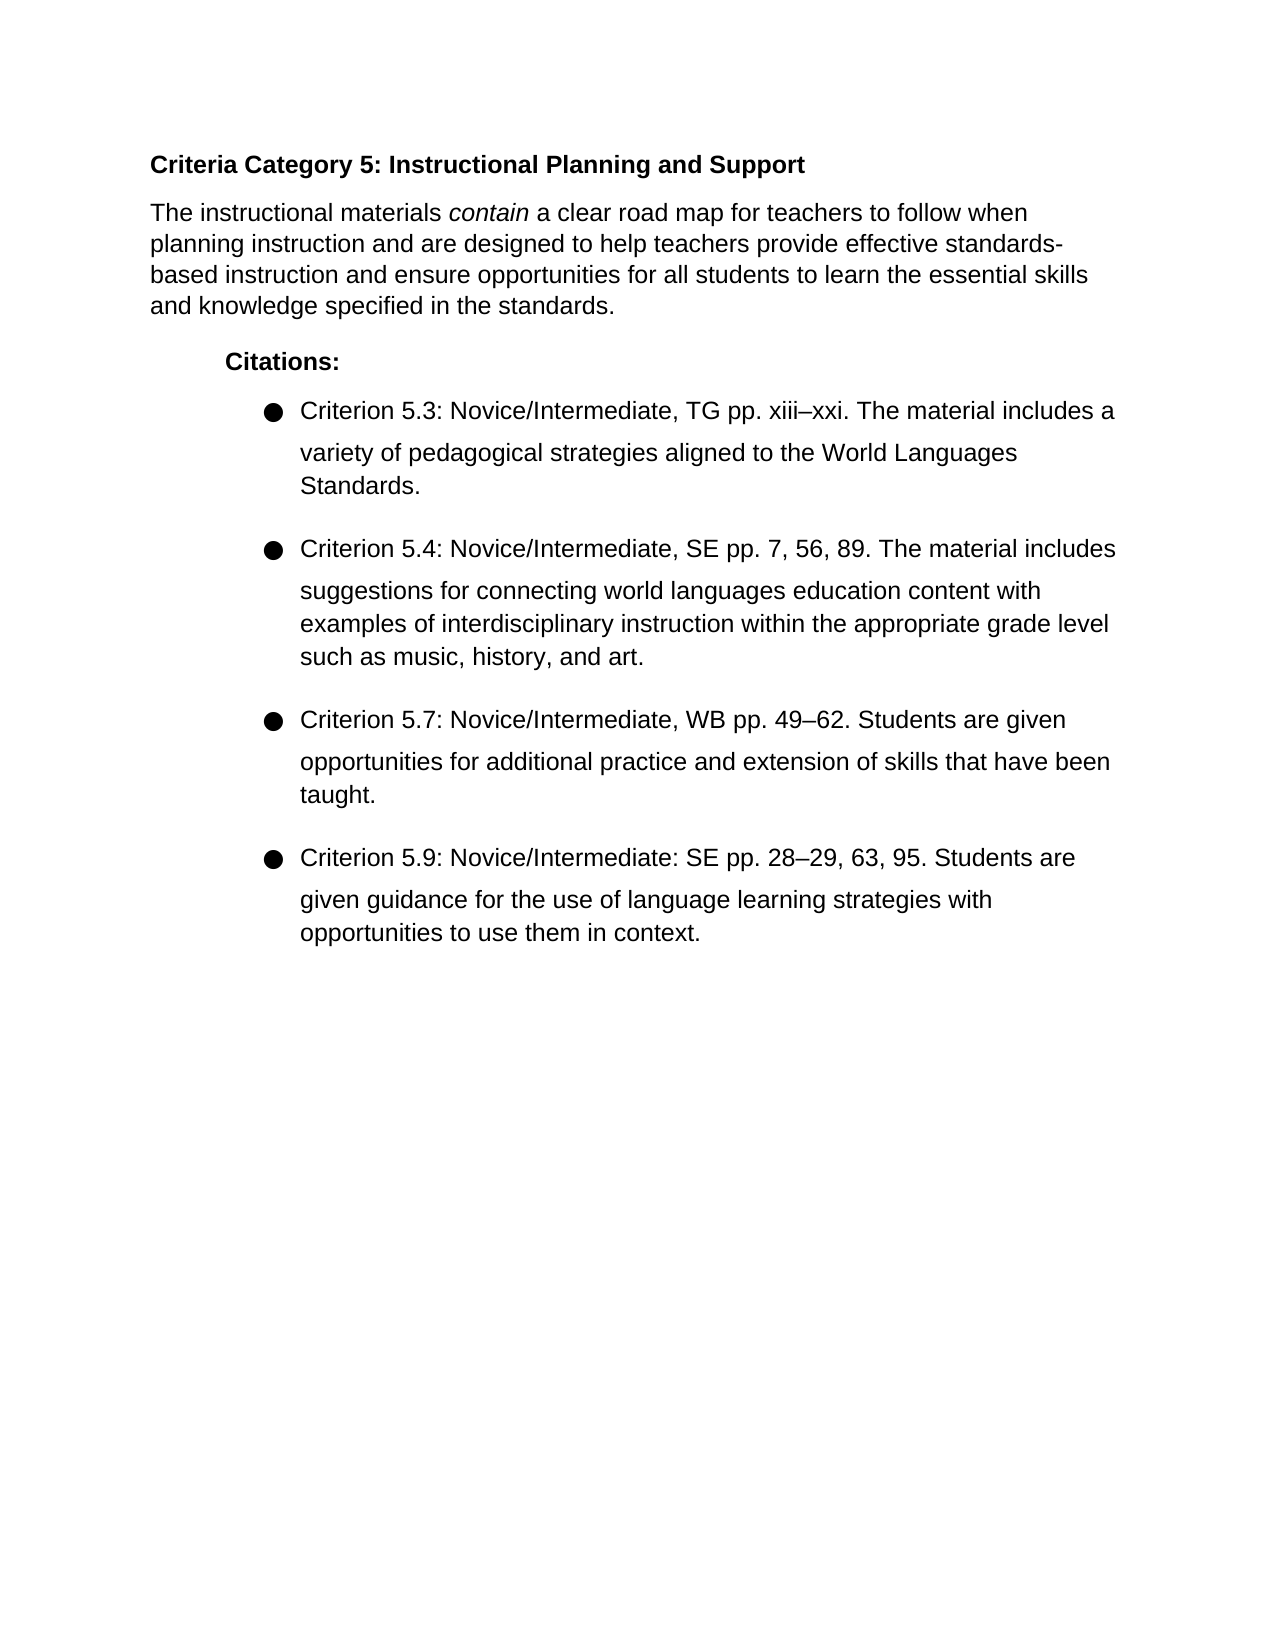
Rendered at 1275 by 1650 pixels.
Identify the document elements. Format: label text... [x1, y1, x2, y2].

list Criterion 5.9: Novice/Intermediate: SE pp. 28–29, 63, 95. Students are given guidance for the use of language learning strategies with opportunities to use them in context. [262, 830, 1125, 947]
subtitle Citations: [225, 347, 1125, 376]
list Criterion 5.7: Novice/Intermediate, WB pp. 49–62. Students are given opportunities for additional practice and extension of skills that have been taught. [262, 692, 1125, 809]
text The instructional materials contain a clear road map for teachers to follow when planning instruction and are designed to help teachers provide effective standards-based instruction and ensure opportunities for all students to learn the essential skills and knowledge specified in the standards. [150, 198, 1125, 319]
list Criterion 5.3: Novice/Intermediate, TG pp. xiii–xxi. The material includes a variety of pedagogical strategies aligned to the World Languages Standards. [262, 382, 1125, 499]
list Criterion 5.4: Novice/Intermediate, SE pp. 7, 56, 89. The material includes suggestions for connecting world languages education content with examples of interdisciplinary instruction within the appropriate grade level such as music, history, and art. [262, 520, 1125, 671]
subtitle Criteria Category 5: Instructional Planning and Support [150, 150, 1125, 179]
